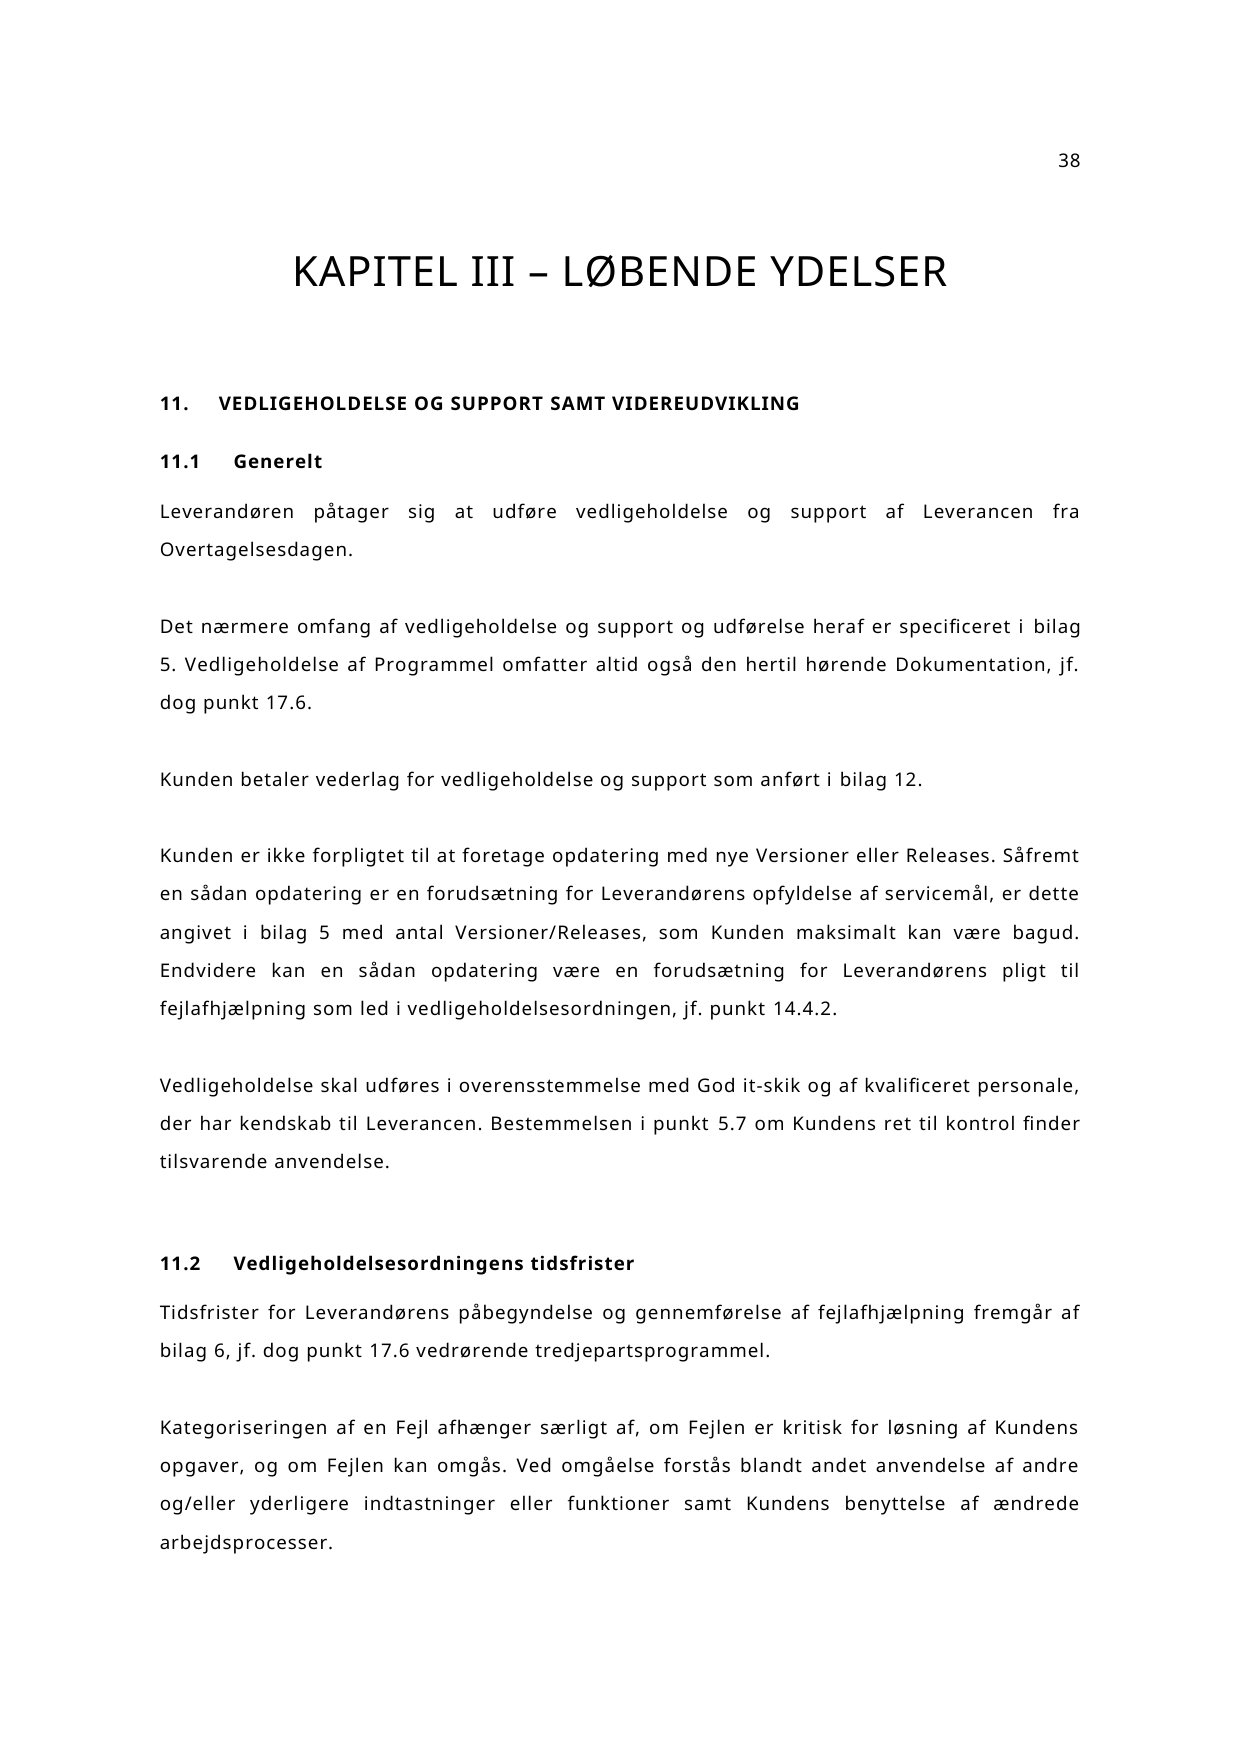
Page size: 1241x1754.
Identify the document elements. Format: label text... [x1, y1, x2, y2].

text Kunden er ikke forpligtet til at foretage opdatering med nye Versioner eller Releases. Såfremt en sådan opdatering er en forudsætning for Leverandørens opfyldelse af servicemål, er dette angivet i bilag 5 med antal Versioner/Releases, som Kunden maksimalt kan være bagud. Endvidere kan en sådan opdatering være en forudsætning for Leverandørens pligt til fejlafhjælpning som led i vedligeholdelsesordningen, jf. punkt 14.4.2. [159, 842, 1081, 1021]
text Kunden betaler vederlag for vedligeholdelse og support som anført i bilag 12. [159, 766, 1081, 792]
subtitle Generelt [159, 449, 1081, 474]
text Det nærmere omfang af vedligeholdelse og support og udførelse heraf er specificeret i bilag 5. Vedligeholdelse af Programmel omfatter altid også den hertil hørende Dokumentation, jf. dog punkt 17.6. [159, 613, 1081, 715]
subtitle Vedligeholdelsesordningens tidsfrister [159, 1250, 1081, 1275]
title KAPITEL III – LØBENDE YDELSER [159, 242, 1081, 299]
text Leverandøren påtager sig at udføre vedligeholdelse og support af Leverancen fra Overtagelsesdagen. [159, 498, 1081, 562]
subtitle Vedligeholdelse og support samt videreudvikling [159, 391, 1081, 416]
text Tidsfrister for Leverandørens påbegyndelse og gennemførelse af fejlafhjælpning fremgår af bilag 6, jf. dog punkt 17.6 vedrørende tredjepartsprogrammel. [159, 1299, 1081, 1363]
text Vedligeholdelse skal udføres i overensstemmelse med God it-skik og af kvalificeret personale, der har kendskab til Leverancen. Bestemmelsen i punkt 5.7 om Kundens ret til kontrol finder tilsvarende anvendelse. [159, 1072, 1081, 1174]
text Kategoriseringen af en Fejl afhænger særligt af, om Fejlen er kritisk for løsning af Kundens opgaver, og om Fejlen kan omgås. Ved omgåelse forstås blandt andet anvendelse af andre og/eller yderligere indtastninger eller funktioner samt Kundens benyttelse af ændrede arbejdsprocesser. [159, 1414, 1081, 1554]
